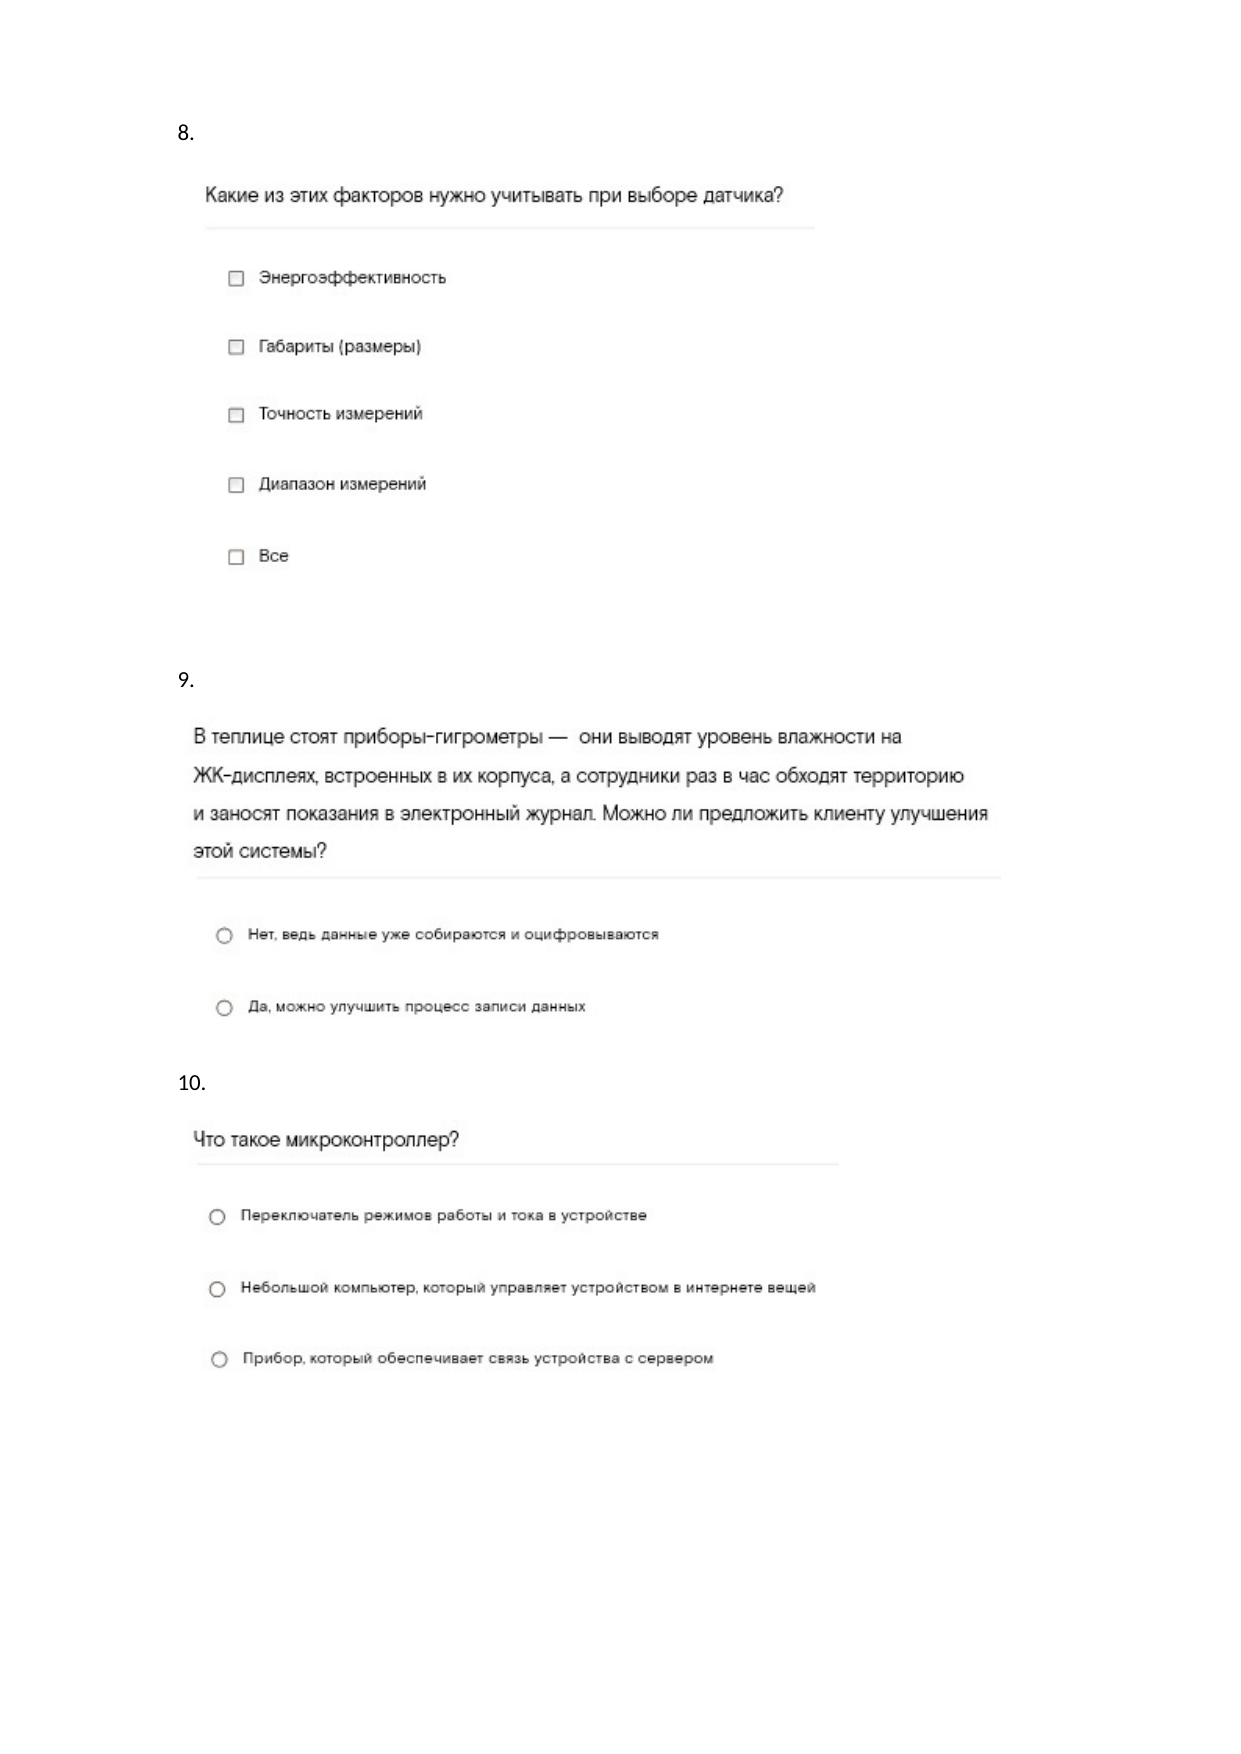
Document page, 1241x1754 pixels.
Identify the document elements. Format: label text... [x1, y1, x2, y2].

text 10. [177, 1068, 1152, 1096]
text 8. [177, 118, 1152, 146]
picture [177, 1120, 839, 1409]
picture [177, 717, 1001, 1043]
text 9. [177, 665, 1152, 693]
picture [177, 171, 815, 587]
